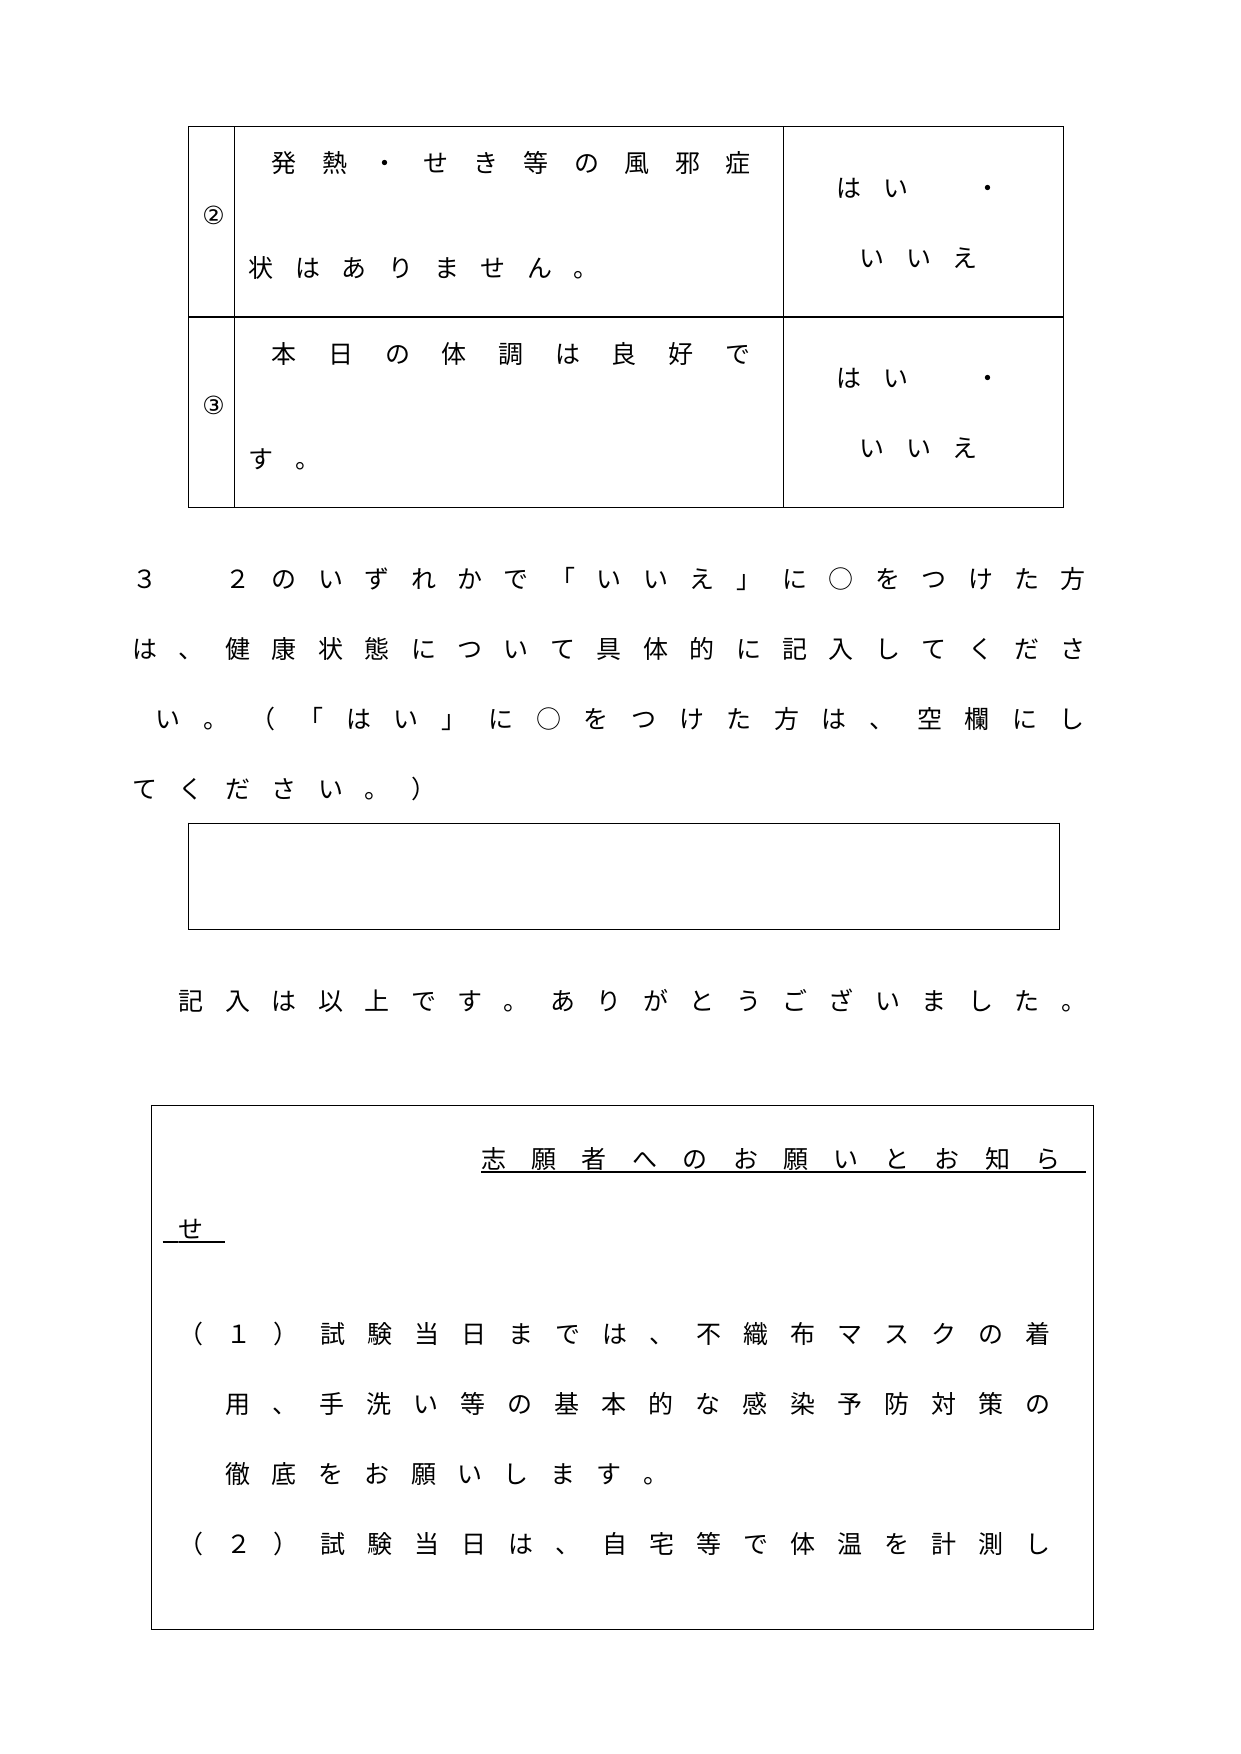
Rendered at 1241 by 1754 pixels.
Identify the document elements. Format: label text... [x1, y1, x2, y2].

text ３ ２のいずれかで「いいえ」に○をつけた方は、健康状態について具体的に記入してくださ [132, 543, 1108, 683]
text 記入は以上です。ありがとうございました。 [132, 930, 1108, 1035]
table_cell 発熱・せき等の風邪症状はありません。 [235, 127, 783, 316]
table_cell ③ [189, 318, 234, 507]
table_header [189, 824, 1059, 929]
table_cell ② [189, 127, 234, 316]
table_cell 本日の体調は良好です。 [235, 318, 783, 507]
table_cell はい ・ いいえ [784, 318, 1063, 507]
text い。（「はい」に○をつけた方は、空欄にしてください。） [132, 683, 1108, 823]
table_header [152, 1106, 1093, 1629]
table_cell はい ・ いいえ [784, 127, 1063, 316]
